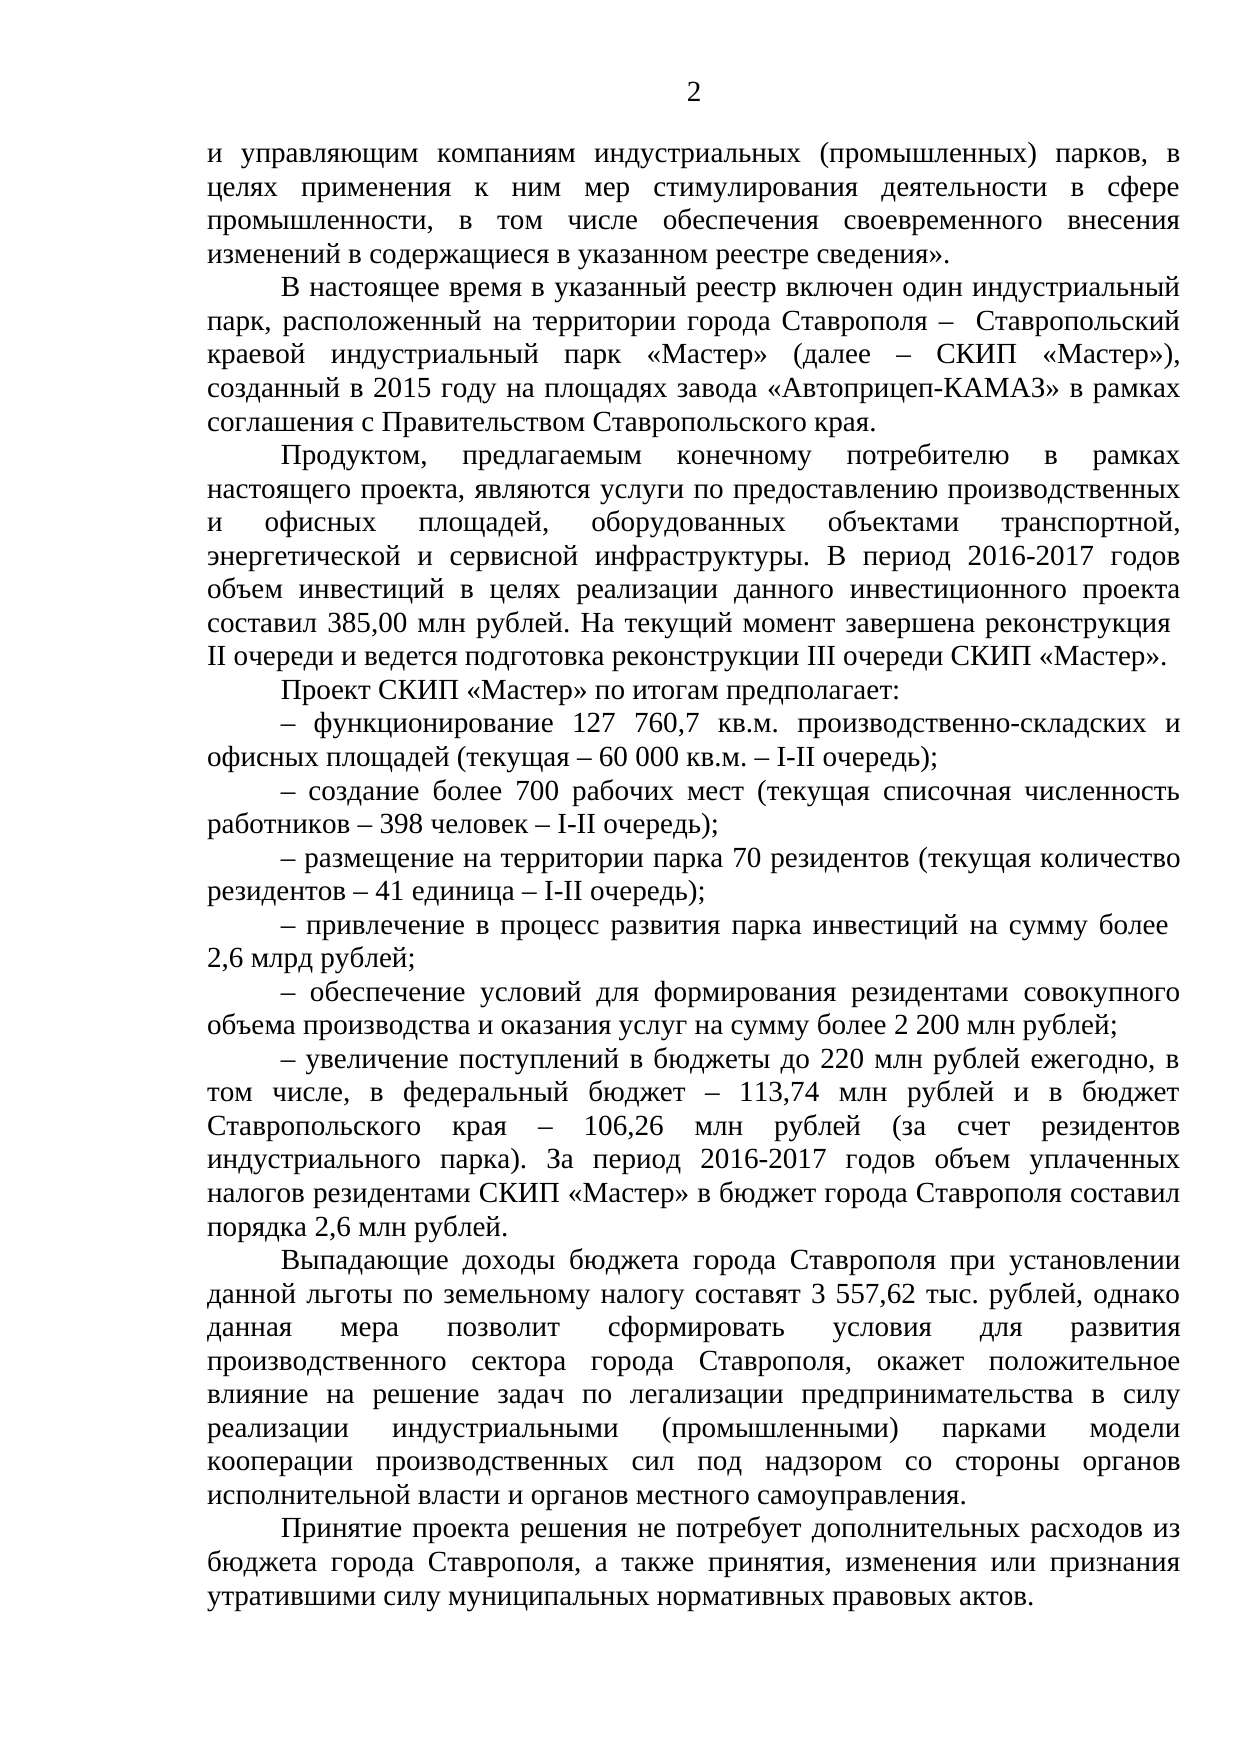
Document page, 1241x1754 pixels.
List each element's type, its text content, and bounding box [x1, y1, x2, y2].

text – обеспечение условий для формирования резидентами совокупного объема производства и оказания услуг на сумму более 2 200 млн рублей; [207, 974, 1181, 1041]
text Выпадающие доходы бюджета города Ставрополя при установлении данной льготы по земельному налогу составят 3 557,62 тыс. рублей, однако данная мера позволит сформировать условия для развития производственного сектора города Ставрополя, окажет положительное влияние на решение задач по легализации предпринимательства в силу реализации индустриальными (промышленными) парками модели кооперации производственных сил под надзором со стороны органов исполнительной власти и органов местного самоуправления. [207, 1242, 1181, 1511]
text – увеличение поступлений в бюджеты до 220 млн рублей ежегодно, в том числе, в федеральный бюджет – 113,74 млн рублей и в бюджет Ставропольского края – 106,26 млн рублей (за счет резидентов индустриального парка). За период 2016-2017 годов объем уплаченных налогов резидентами СКИП «Мастер» в бюджет города Ставрополя составил порядка 2,6 млн рублей. [207, 1041, 1181, 1242]
text – привлечение в процесс развития парка инвестиций на сумму более 2,6 млрд рублей; [207, 907, 1181, 974]
text Проект СКИП «Мастер» по итогам предполагает: [207, 672, 1181, 706]
text Принятие проекта решения не потребует дополнительных расходов из бюджета города Ставрополя, а также принятия, изменения или признания утратившими силу муниципальных нормативных правовых актов. [207, 1511, 1181, 1611]
text – размещение на территории парка 70 резидентов (текущая количество резидентов – 41 единица – I-II очередь); [207, 840, 1181, 907]
text – функционирование 127 760,7 кв.м. производственно-складских и офисных площадей (текущая – 60 000 кв.м. – I-II очередь); [207, 706, 1181, 773]
text – создание более 700 рабочих мест (текущая списочная численность работников – 398 человек – I-II очередь); [207, 773, 1181, 840]
text Продуктом, предлагаемым конечному потребителю в рамках настоящего проекта, являются услуги по предоставлению производственных и офисных площадей, оборудованных объектами транспортной, энергетической и сервисной инфраструктуры. В период 2016-2017 годов объем инвестиций в целях реализации данного инвестиционного проекта составил 385,00 млн рублей. На текущий момент завершена реконструкция II очереди и ведется подготовка реконструкции III очереди СКИП «Мастер». [207, 437, 1181, 672]
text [207, 135, 1181, 269]
text В настоящее время в указанный реестр включен один индустриальный парк, расположенный на территории города Ставрополя – Ставропольский краевой индустриальный парк «Мастер» (далее – СКИП «Мастер»), созданный в 2015 году на площадях завода «Автоприцеп-КАМАЗ» в рамках соглашения с Правительством Ставропольского края. [207, 269, 1181, 437]
